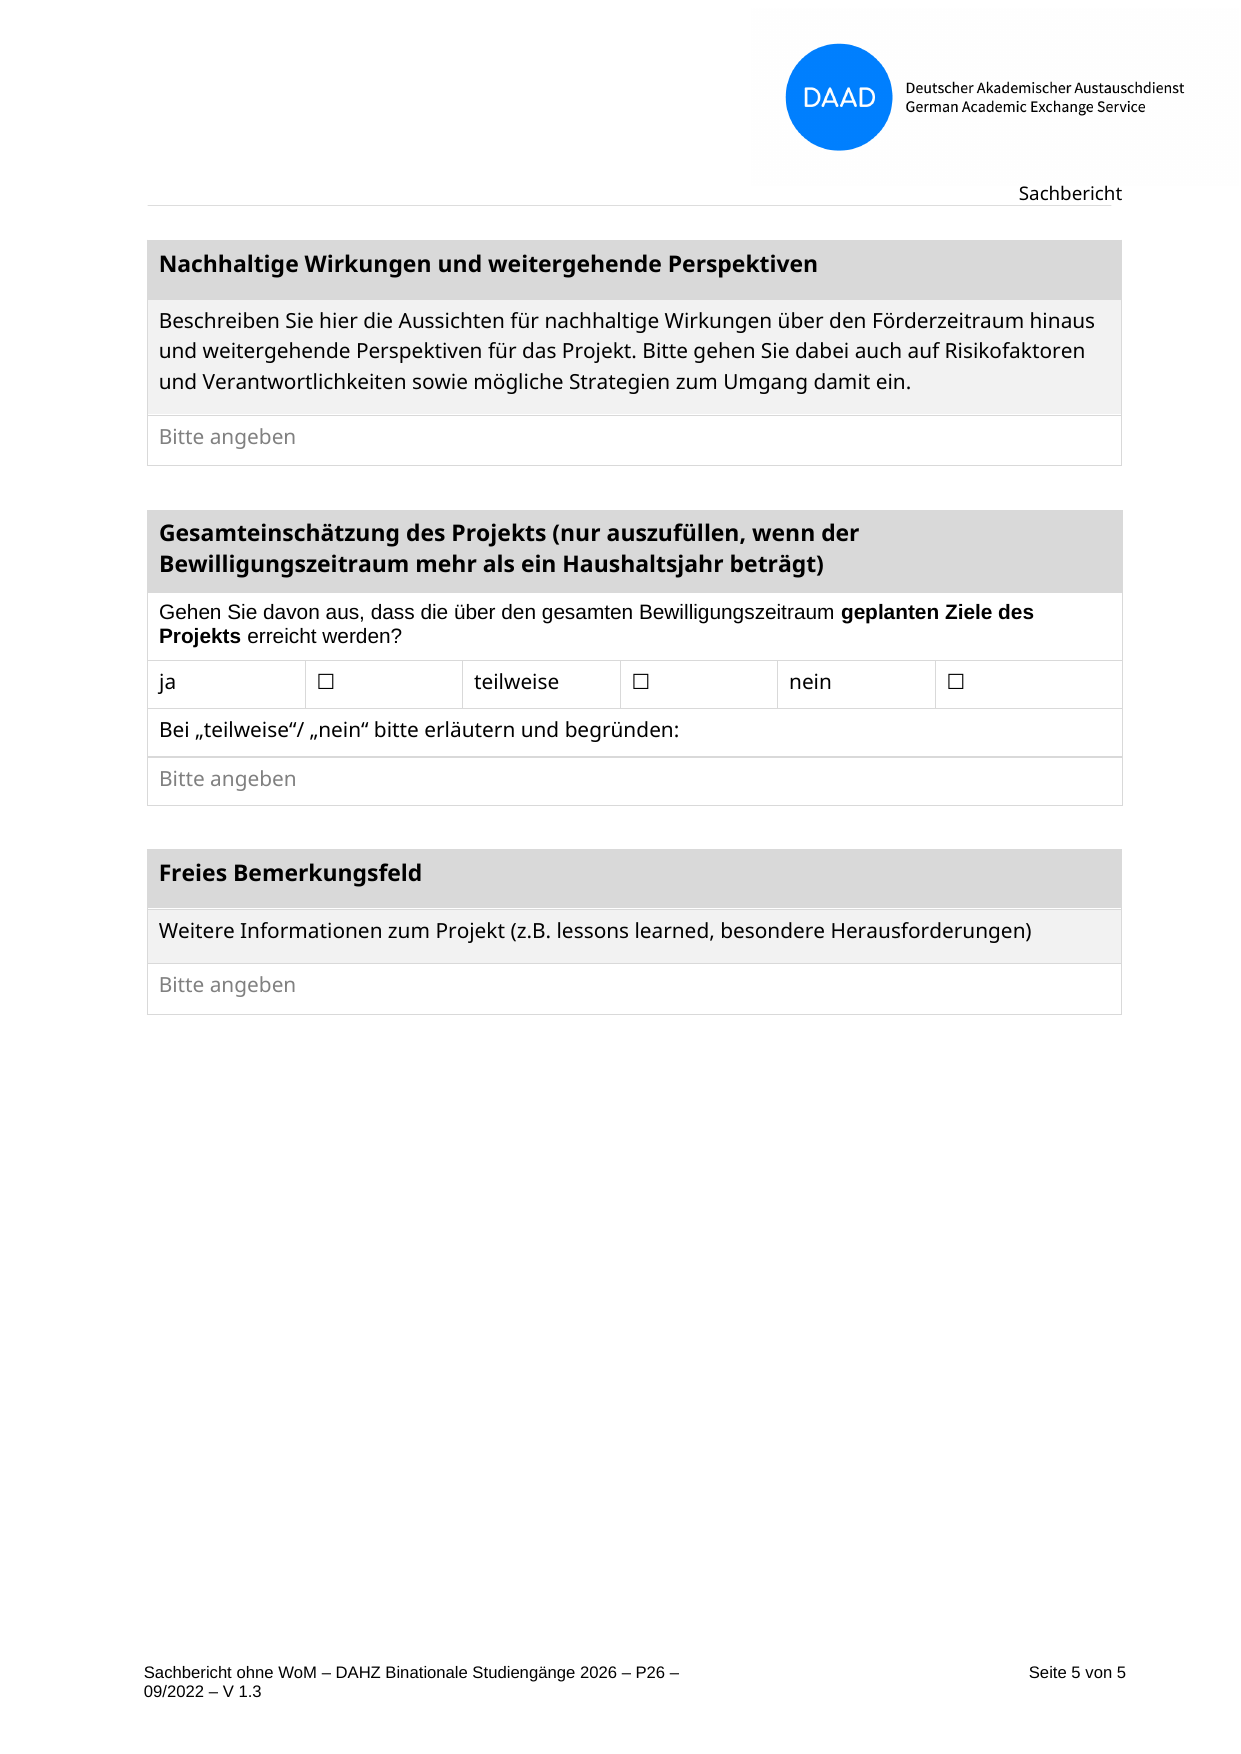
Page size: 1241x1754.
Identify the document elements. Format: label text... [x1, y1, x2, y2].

table_header Freies Bemerkungsfeld [148, 850, 1121, 908]
table_cell teilweise [463, 661, 620, 708]
picture [750, 8, 1239, 186]
table_cell [148, 964, 1121, 1014]
table_cell Bei „teilweise“/ „nein“ bitte erläutern und begründen: [148, 709, 1122, 756]
table_cell ja [148, 661, 305, 708]
table_cell nein [778, 661, 935, 708]
table_header Gesamteinschätzung des Projekts (nur auszufüllen, wenn der Bewilligungszeitraum mehr als ein Haushaltsjahr beträgt) [148, 511, 1122, 592]
table_cell [148, 416, 1121, 465]
table_cell [148, 758, 1122, 804]
table_cell Gehen Sie davon aus, dass die über den gesamten Bewilligungszeitraum geplanten Ziele des Projekts erreicht werden? [148, 593, 1122, 660]
table_cell Beschreiben Sie hier die Aussichten für nachhaltige Wirkungen über den Förderzeitraum hinaus und weitergehende Perspektiven für das Projekt. Bitte gehen Sie dabei auch auf Risikofaktoren und Verantwortlichkeiten sowie mögliche Strategien zum Umgang damit ein. [148, 300, 1121, 414]
table_cell Weitere Informationen zum Projekt (z.B. lessons learned, besondere Herausforderungen) [148, 910, 1121, 963]
table_header Nachhaltige Wirkungen und weitergehende Perspektiven [148, 241, 1121, 299]
